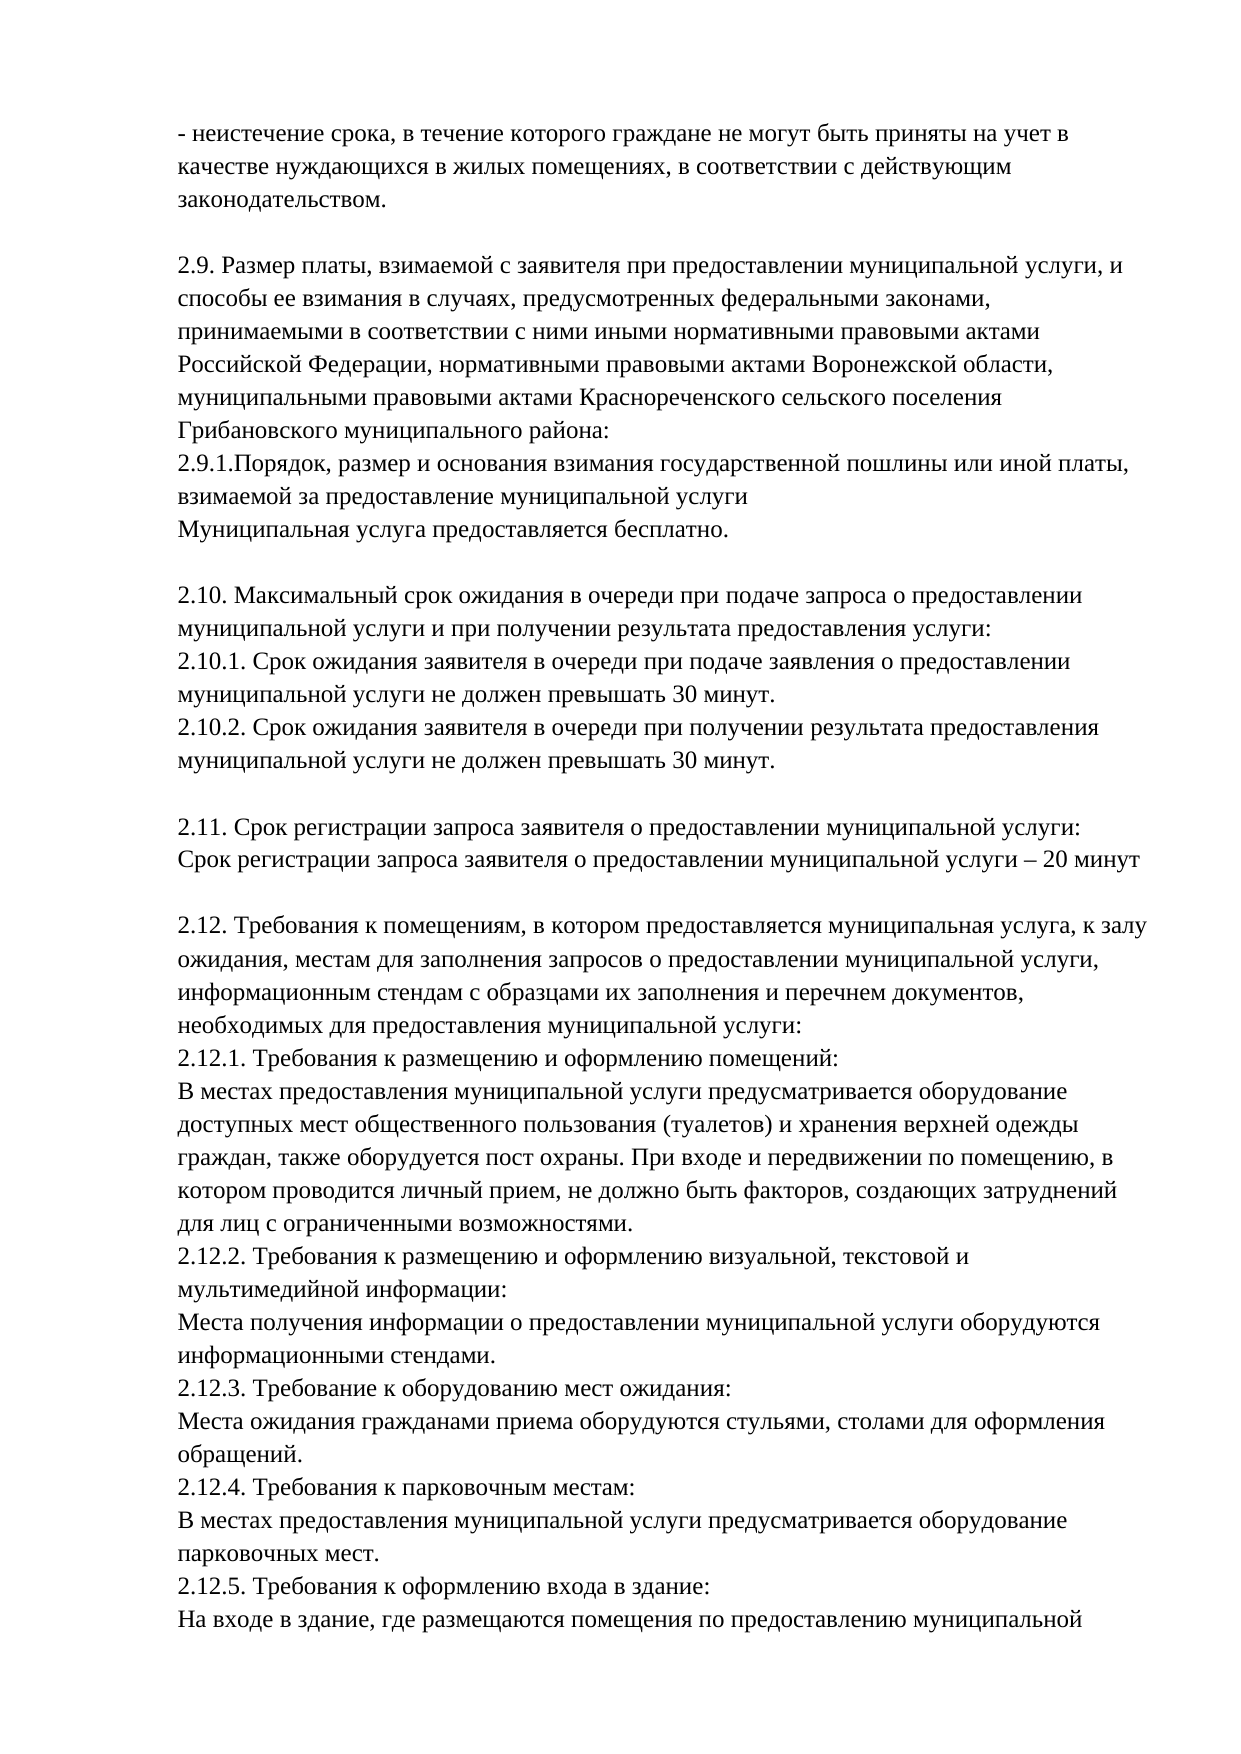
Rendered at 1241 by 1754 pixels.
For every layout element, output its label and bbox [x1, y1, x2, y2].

text [177, 118, 1152, 1633]
